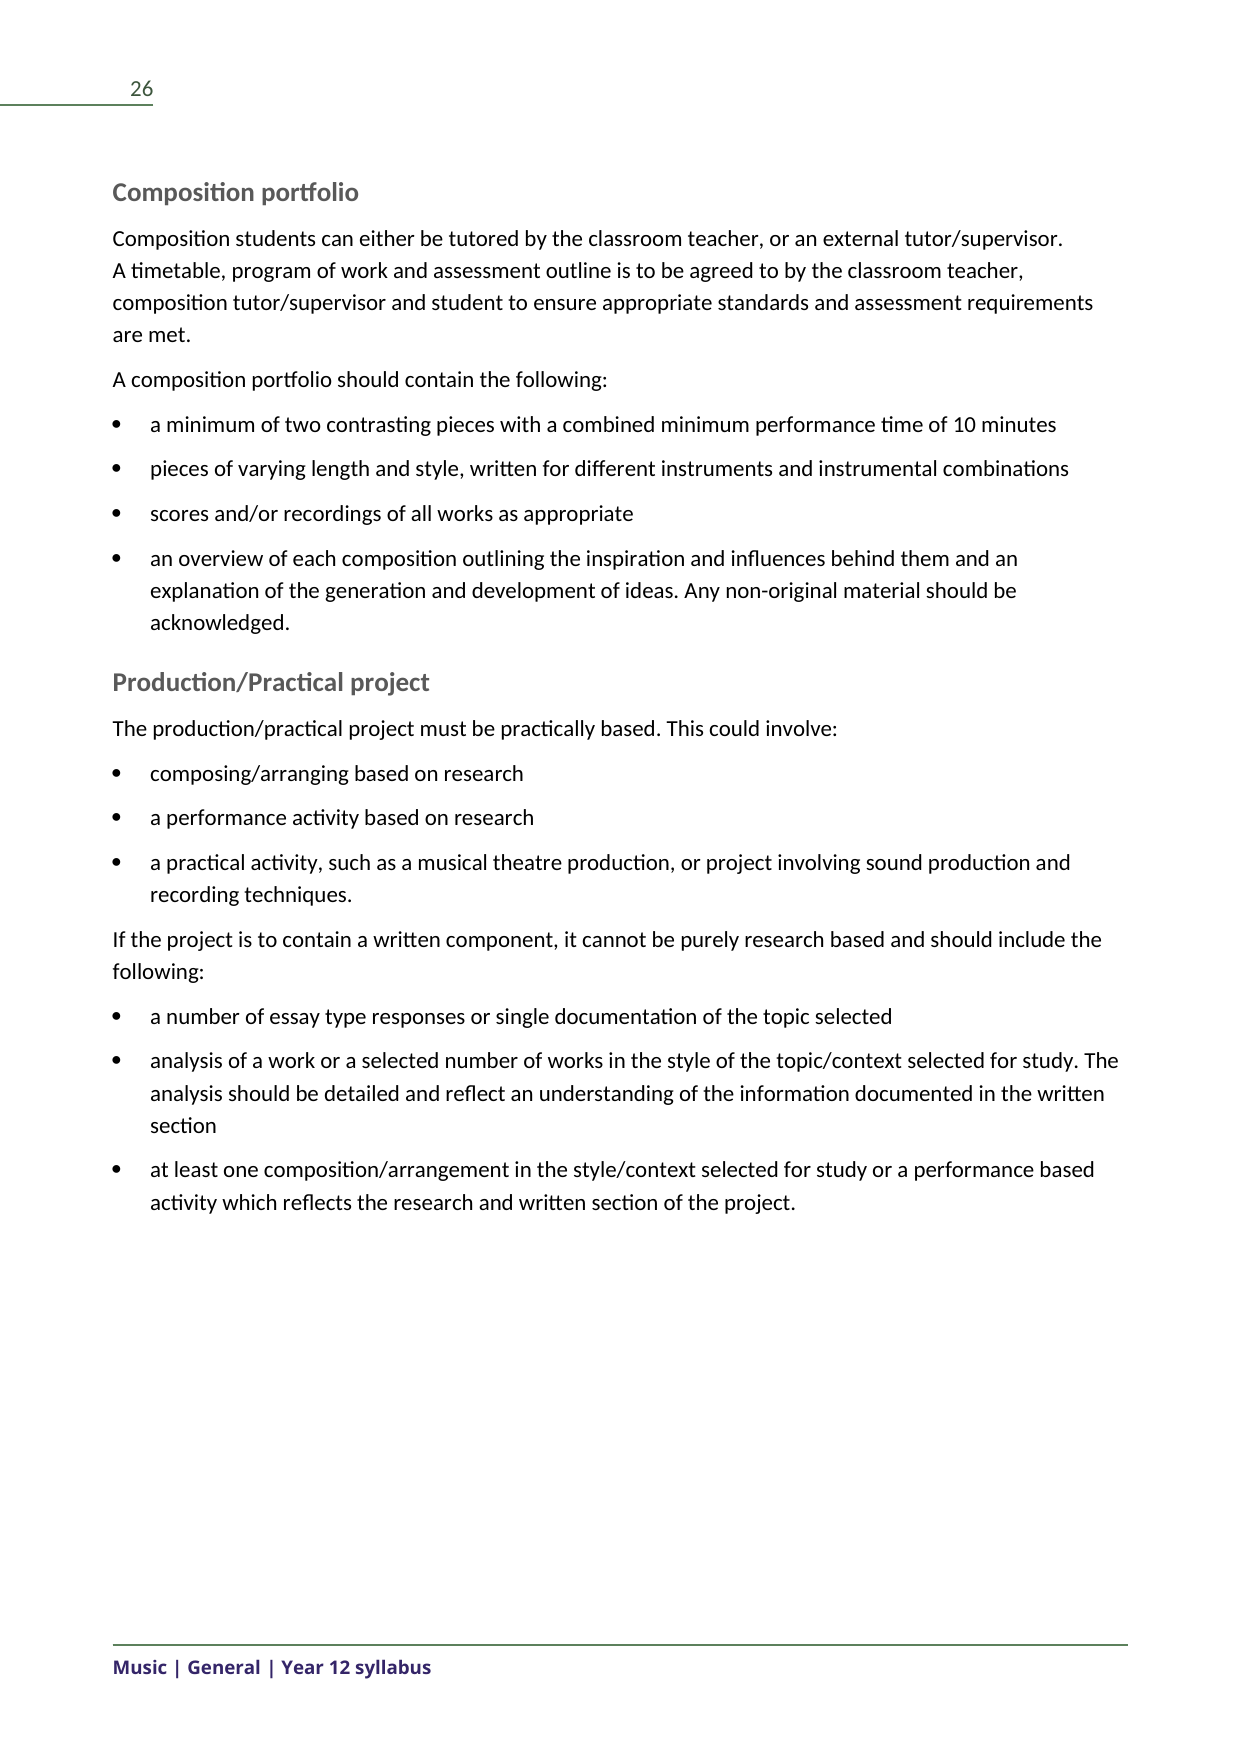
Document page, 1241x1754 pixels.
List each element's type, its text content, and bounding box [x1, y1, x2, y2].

list scores and/or recordings of all works as appropriate [112, 499, 1128, 527]
subtitle Production/Practical project [112, 665, 1128, 698]
list analysis of a work or a selected number of works in the style of the topic/context selected for study. The analysis should be detailed and reflect an understanding of the information documented in the written section [112, 1047, 1128, 1139]
list a practical activity, such as a musical theatre production, or project involving sound production and recording techniques. [112, 848, 1128, 908]
text If the project is to contain a written component, it cannot be purely research based and should include the following: [112, 925, 1128, 985]
list pieces of varying length and style, written for different instruments and instrumental combinations [112, 454, 1128, 482]
subtitle Composition portfolio [112, 175, 1128, 208]
list an overview of each composition outlining the inspiration and influences behind them and an explanation of the generation and development of ideas. Any non-original material should be acknowledged. [112, 544, 1128, 636]
text The production/practical project must be practically based. This could involve: [112, 714, 1128, 742]
text Composition students can either be tutored by the classroom teacher, or an external tutor/supervisor. A timetable, program of work and assessment outline is to be agreed to by the classroom teacher, composition tutor/supervisor and student to ensure appropriate standards and assessment requirements are met. [112, 224, 1128, 348]
list a minimum of two contrasting pieces with a combined minimum performance time of 10 minutes [112, 410, 1128, 438]
list a performance activity based on research [112, 803, 1128, 831]
list at least one composition/arrangement in the style/context selected for study or a performance based activity which reflects the research and written section of the project. [112, 1156, 1128, 1216]
list a number of essay type responses or single documentation of the topic selected [112, 1002, 1128, 1030]
list composing/arranging based on research [112, 759, 1128, 787]
text A composition portfolio should contain the following: [112, 365, 1128, 393]
